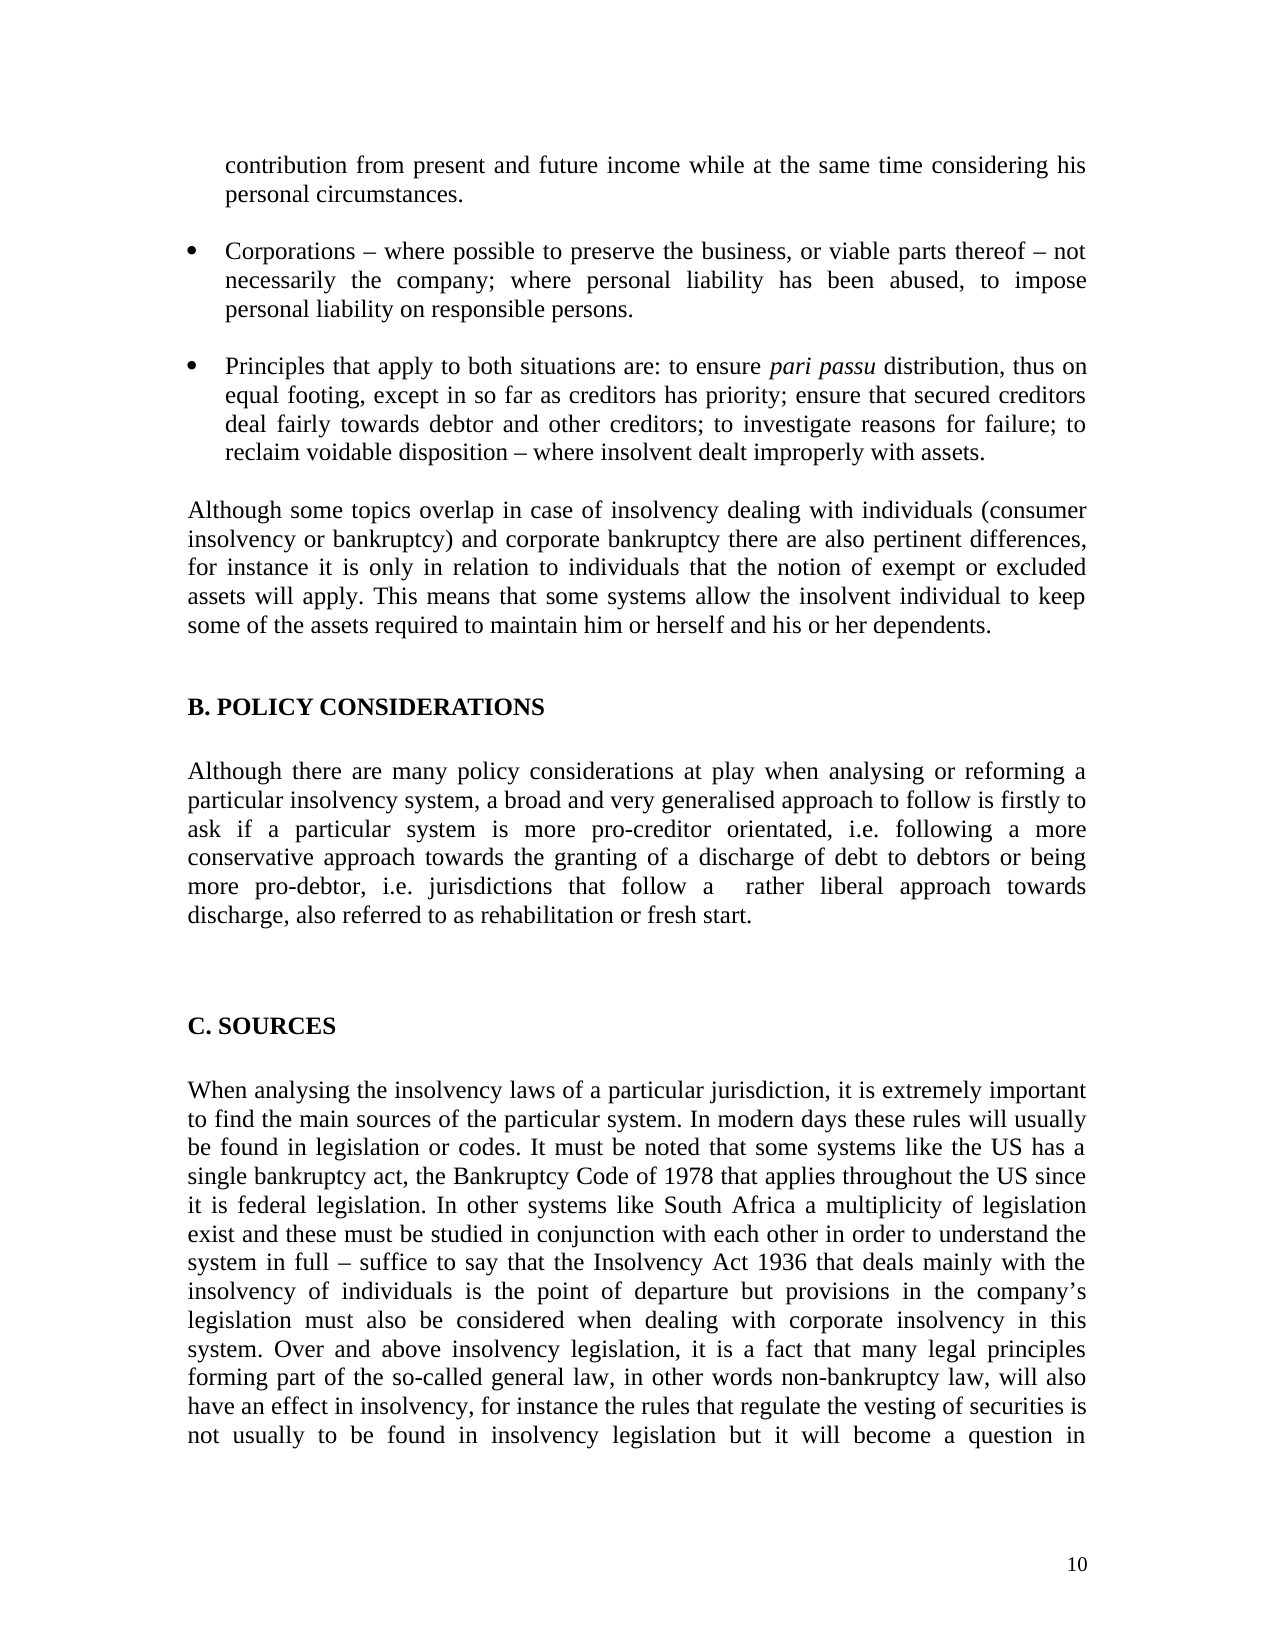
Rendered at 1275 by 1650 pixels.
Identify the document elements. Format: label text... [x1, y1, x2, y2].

text Although some topics overlap in case of insolvency dealing with individuals (consumer insolvency or bankruptcy) and corporate bankruptcy there are also pertinent differences, for instance it is only in relation to individuals that the notion of exempt or excluded assets will apply. This means that some systems allow the insolvent individual to keep some of the assets required to maintain him or herself and his or her dependents. [187, 495, 1087, 639]
subtitle B. POLICY CONSIDERATIONS [187, 692, 1087, 721]
subtitle C. SOURCES [187, 1011, 1087, 1040]
text Although there are many policy considerations at play when analysing or reforming a particular insolvency system, a broad and very generalised approach to follow is firstly to ask if a particular system is more pro-creditor orientated, i.e. following a more conservative approach towards the granting of a discharge of debt to debtors or being more pro-debtor, i.e. jurisdictions that follow a rather liberal approach towards discharge, also referred to as rehabilitation or fresh start. [187, 756, 1087, 929]
list Corporations – where possible to preserve the business, or viable parts thereof – not necessarily the company; where personal liability has been abused, to impose personal liability on responsible persons. [187, 236, 1087, 322]
list Principles that apply to both situations are: to ensure pari passu distribution, thus on equal footing, except in so far as creditors has priority; ensure that secured creditors deal fairly towards debtor and other creditors; to investigate reasons for failure; to reclaim voidable disposition – where insolvent dealt improperly with assets. [187, 351, 1087, 466]
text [187, 1075, 1087, 1449]
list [187, 150, 1087, 207]
